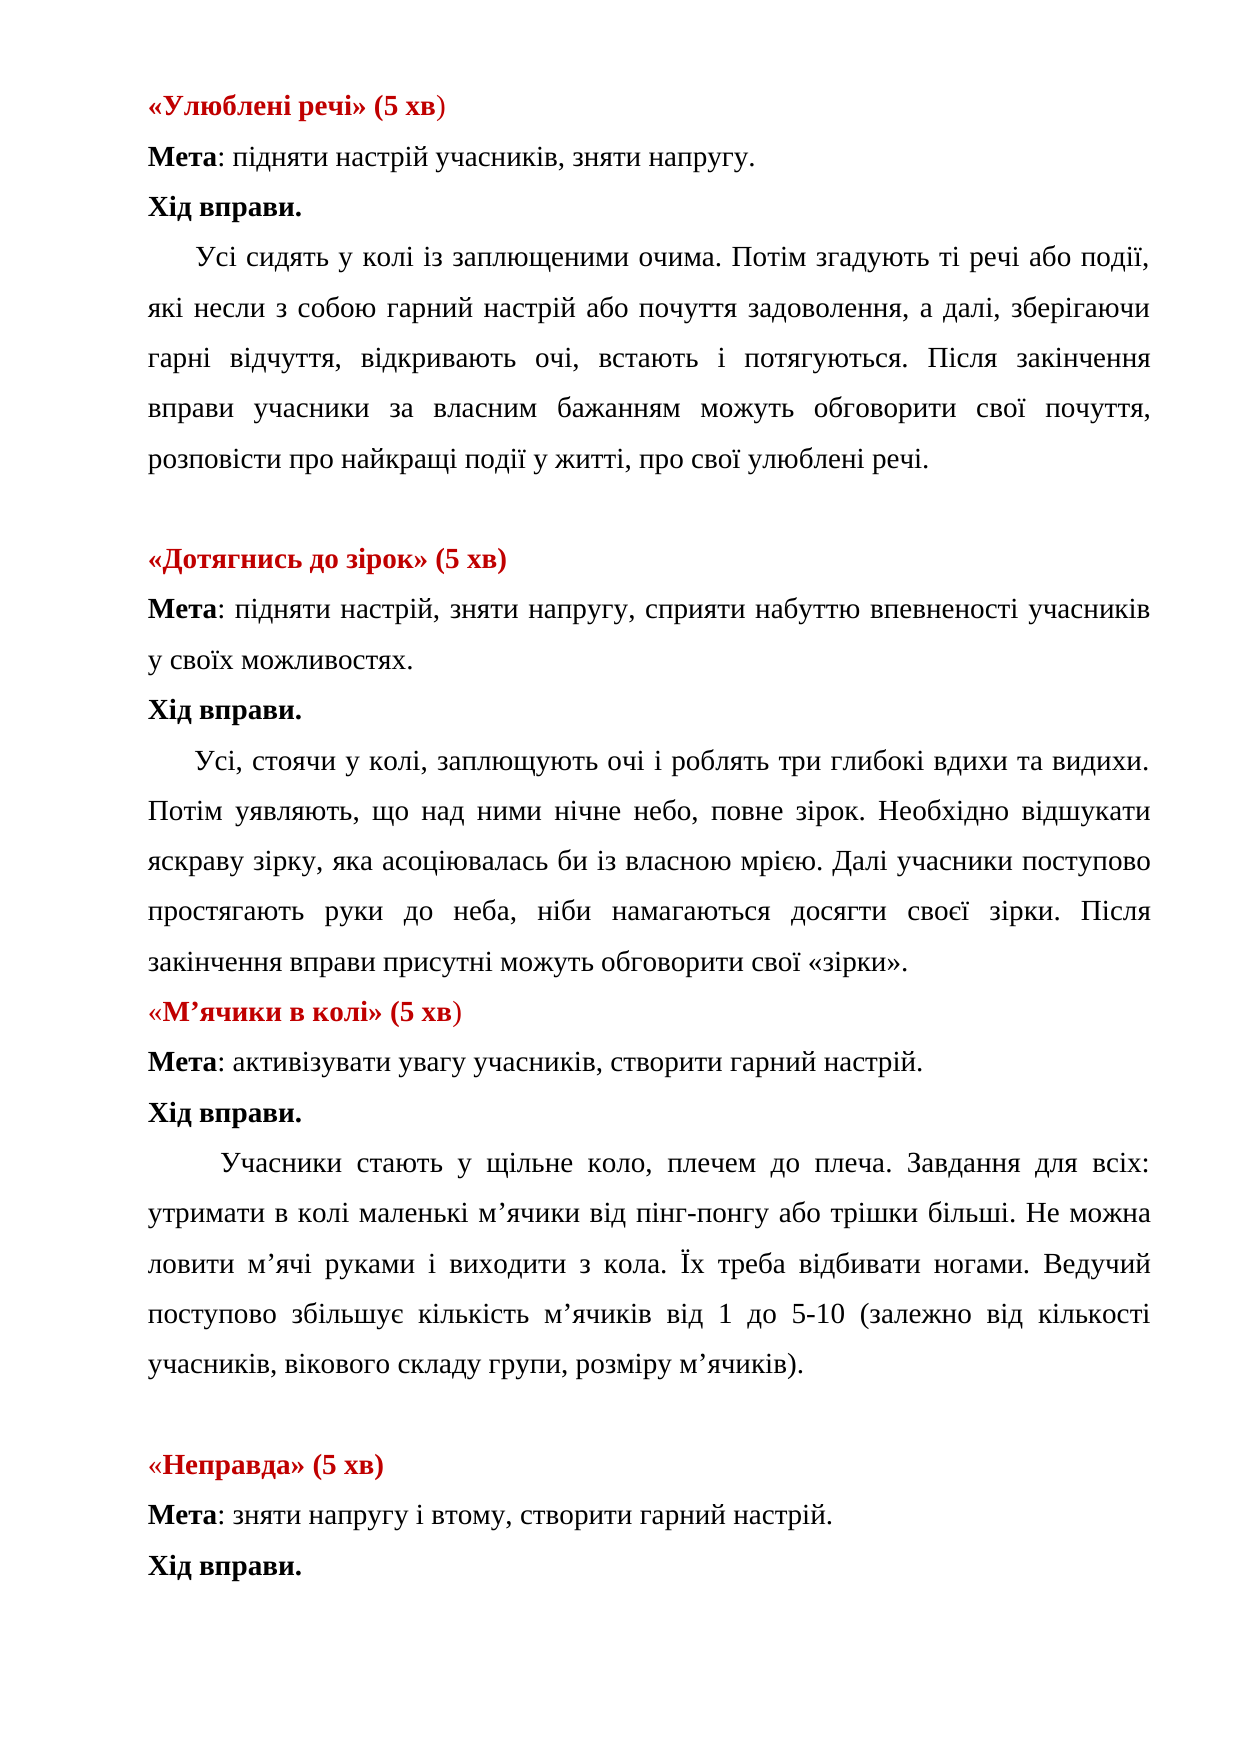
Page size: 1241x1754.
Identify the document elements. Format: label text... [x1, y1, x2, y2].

text Мета: підняти настрій, зняти напругу, сприяти набуттю впевненості учасників у своїх можливостях. [148, 592, 1152, 676]
text «Дотягнись до зірок» (5 хв) [148, 541, 1152, 575]
text «Неправда» (5 хв) [148, 1447, 1152, 1481]
text Учасники стають у щільне коло, плечем до плеча. Завдання для всіх: утримати в колі маленькі м’ячики від пінг-понгу або трішки більші. Не можна ловити м’ячі руками і виходити з кола. Їх треба відбивати ногами. Ведучий поступово збільшує кількість м’ячиків від 1 до 5-10 (залежно від кількості учасників, вікового складу групи, розміру м’ячиків). [148, 1145, 1152, 1380]
text «Улюблені речі» (5 хв) [148, 88, 1152, 122]
text Хід вправи. [148, 692, 1152, 726]
text Мета: зняти напругу і втому, створити гарний настрій. [148, 1497, 1152, 1531]
text Хід вправи. [148, 1548, 1152, 1581]
text Мета: підняти настрій учасників, зняти напругу. [148, 139, 1152, 172]
text Усі, стоячи у колі, заплющують очі і роблять три глибокі вдихи та видихи. Потім уявляють, що над ними нічне небо, повне зірок. Необхідно відшукати яскраву зірку, яка асоціювалась би із власною мрією. Далі учасники поступово простягають руки до неба, ніби намагаються досягти своєї зірки. Після закінчення вправи присутні можуть обговорити свої «зірки». [148, 743, 1152, 977]
text Хід вправи. [148, 189, 1152, 223]
text Усі сидять у колі із заплющеними очима. Потім згадують ті речі або події, які несли з собою гарний настрій або почуття задоволення, а далі, зберігаючи гарні відчуття, відкривають очі, встають і потягуються. Після закінчення вправи учасники за власним бажанням можуть обговорити свої почуття, розповісти про найкращі події у житті, про свої улюблені речі. [148, 239, 1152, 474]
text «М’ячики в колі» (5 хв) [148, 994, 1152, 1028]
text Мета: активізувати увагу учасників, створити гарний настрій. [148, 1044, 1152, 1078]
text Хід вправи. [148, 1095, 1152, 1128]
